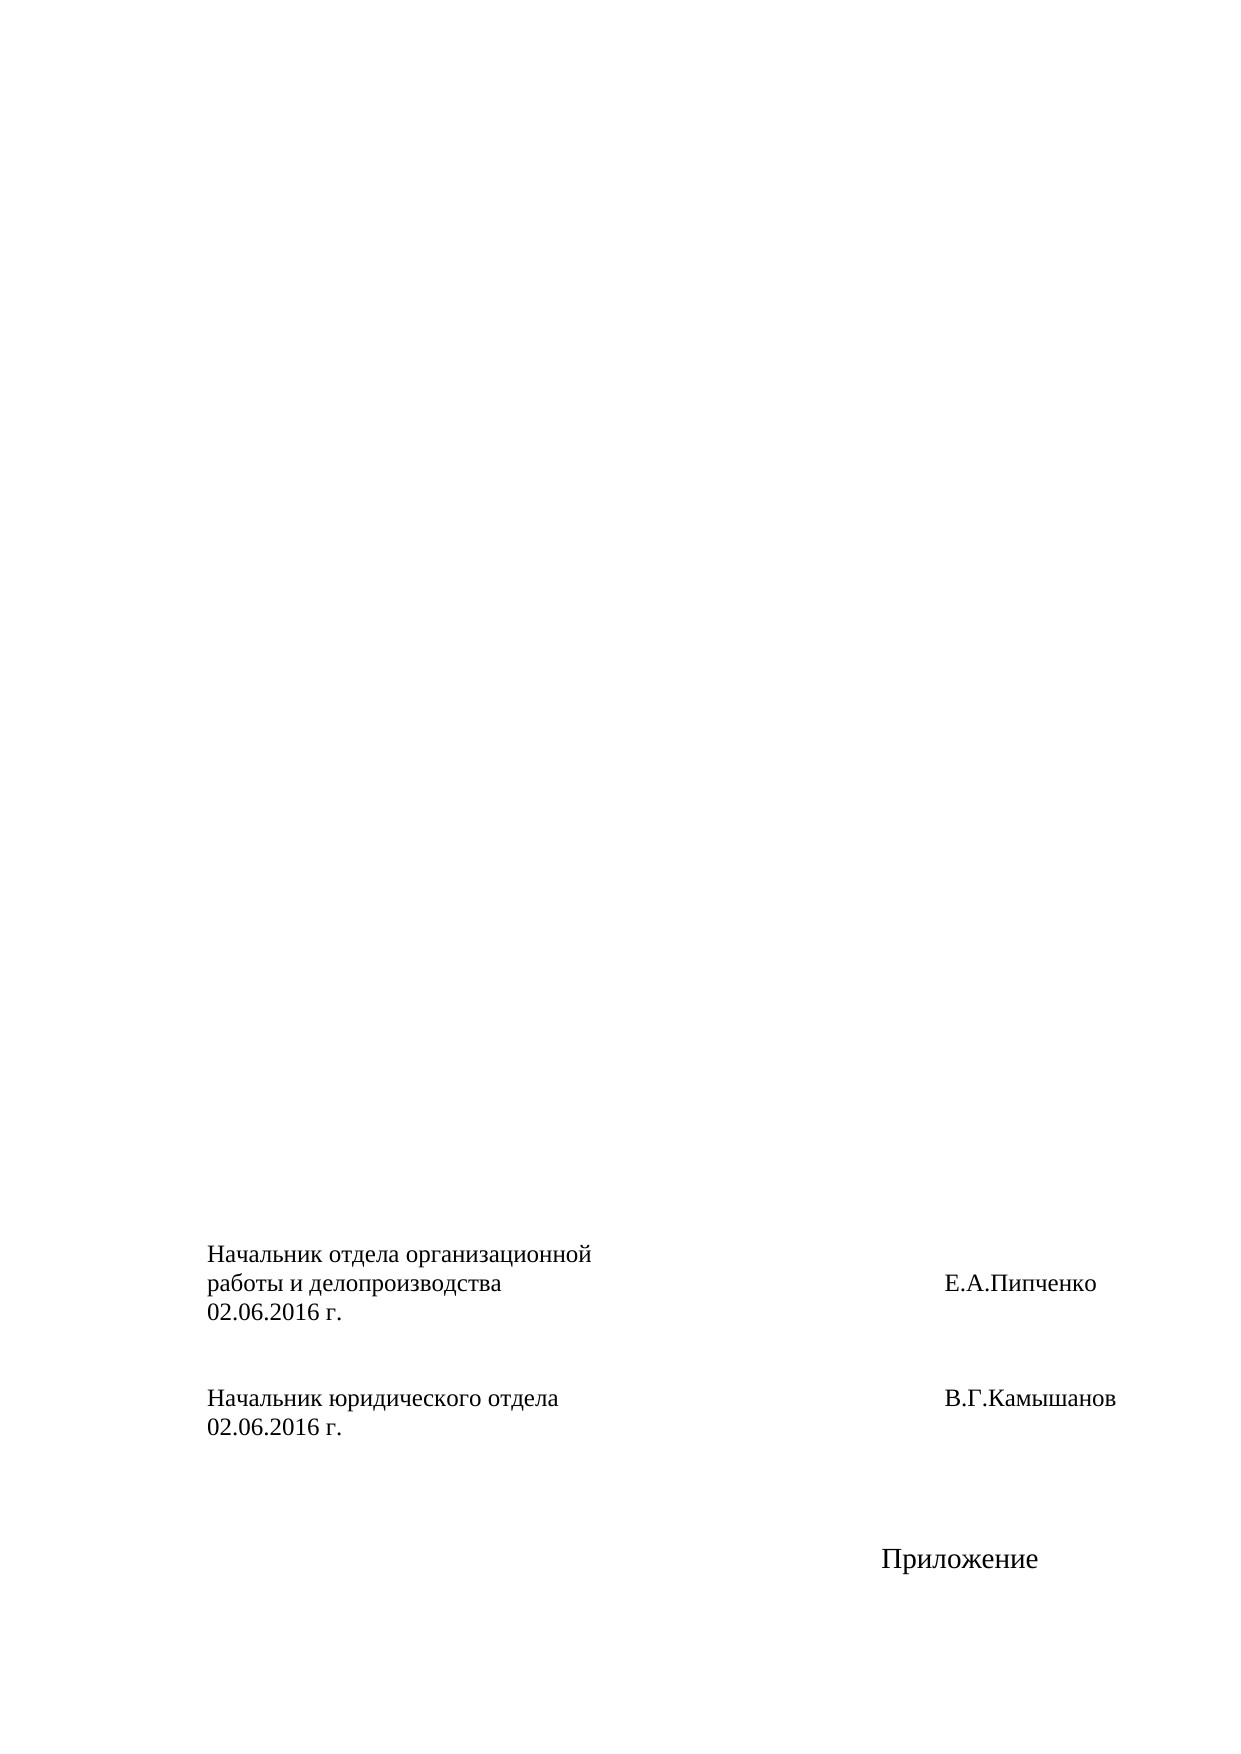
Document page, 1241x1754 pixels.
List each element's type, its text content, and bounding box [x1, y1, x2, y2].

text работы и делопроизводства Е.А.Пипченко [207, 1268, 1181, 1297]
text 02.06.2016 г. [207, 1297, 1181, 1326]
text Начальник отдела организационной [207, 1239, 1181, 1268]
text Начальник юридического отдела В.Г.Камышанов [207, 1383, 1181, 1412]
text 02.06.2016 г. [207, 1412, 1181, 1441]
text Приложение [738, 1541, 1181, 1575]
